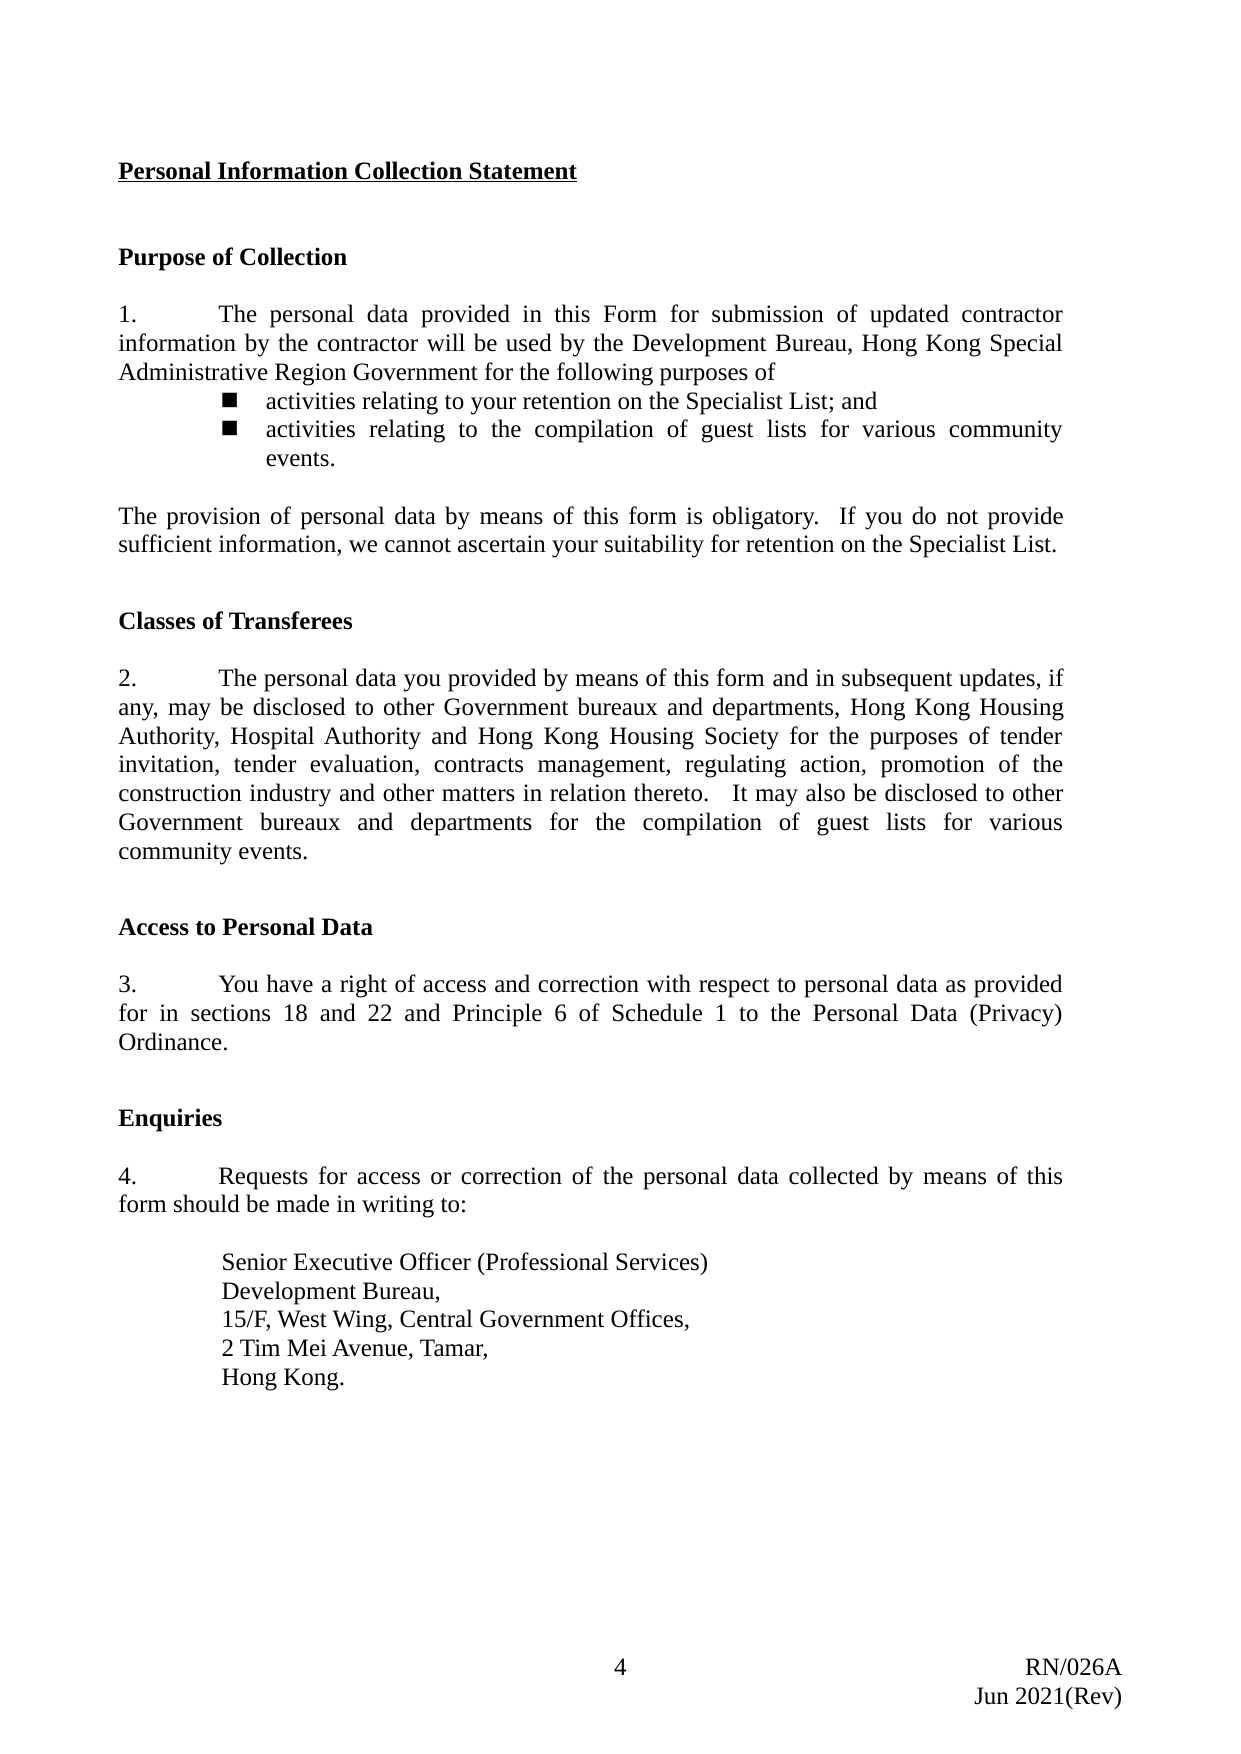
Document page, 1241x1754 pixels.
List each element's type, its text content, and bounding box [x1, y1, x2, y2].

subtitle The provision of personal data by means of this form is obligatory. If you do not provide sufficient information, we cannot ascertain your suitability for retention on the Specialist List. [118, 501, 1064, 558]
subtitle Enquiries [118, 1103, 1064, 1132]
subtitle Access to Personal Data [118, 912, 1064, 941]
subtitle 2 Tim Mei Avenue, Tamar, [221, 1333, 1064, 1362]
subtitle activities relating to your retention on the Specialist List; and [220, 386, 1064, 414]
subtitle 15/F, West Wing, Central Government Offices, [221, 1304, 1064, 1333]
subtitle Hong Kong. [221, 1362, 1064, 1391]
subtitle 4. Requests for access or correction of the personal data collected by means of this form should be made in writing to: [118, 1161, 1064, 1218]
title Personal Information Collection Statement [118, 156, 1064, 184]
subtitle Development Bureau, [221, 1276, 1064, 1304]
subtitle 3. You have a right of access and correction with respect to personal data as provided for in sections 18 and 22 and Principle 6 of Schedule 1 to the Personal Data (Privacy) Ordinance. [118, 969, 1064, 1056]
subtitle 2. The personal data you provided by means of this form and in subsequent updates, if any, may be disclosed to other Government bureaux and departments, Hong Kong Housing Authority, Hospital Authority and Hong Kong Housing Society for the purposes of tender invitation, tender evaluation, contracts management, regulating action, promotion of the construction industry and other matters in relation thereto. It may also be disclosed to other Government bureaux and departments for the compilation of guest lists for various community events. [118, 663, 1064, 864]
subtitle Senior Executive Officer (Professional Services) [221, 1247, 1064, 1276]
subtitle Purpose of Collection [118, 242, 1064, 271]
subtitle Classes of Transferees [118, 606, 1064, 634]
subtitle activities relating to the compilation of guest lists for various community events. [220, 414, 1064, 472]
subtitle 1. The personal data provided in this Form for submission of updated contractor information by the contractor will be used by the Development Bureau, Hong Kong Special Administrative Region Government for the following purposes of [118, 299, 1064, 386]
